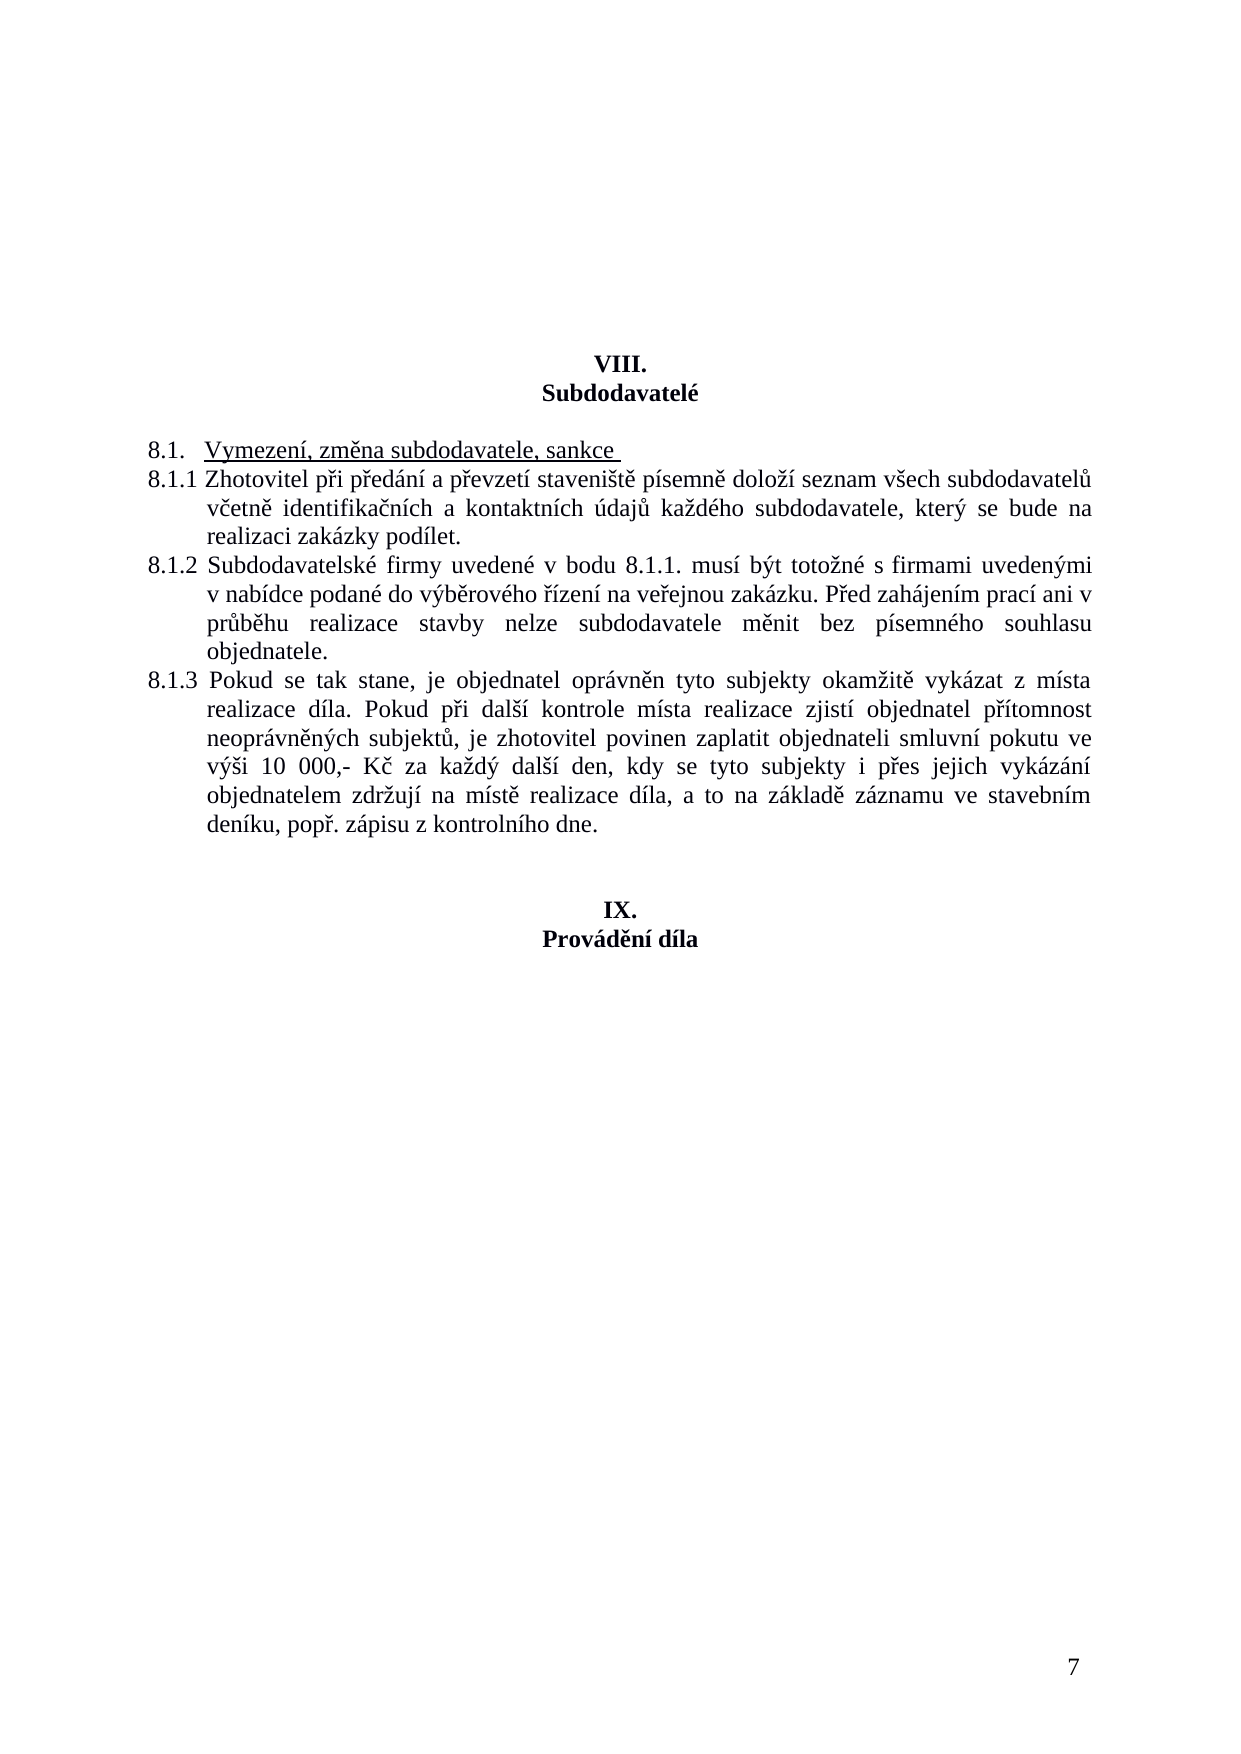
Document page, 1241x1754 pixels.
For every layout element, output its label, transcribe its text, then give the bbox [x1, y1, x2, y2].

text VIII. [148, 349, 1093, 378]
subtitle 8.1.3 Pokud se tak stane, je objednatel oprávněn tyto subjekty okamžitě vykázat z místa realizace díla. Pokud při další kontrole místa realizace zjistí objednatel přítomnost neoprávněných subjektů, je zhotovitel povinen zaplatit objednateli smluvní pokutu ve výši 10 000,- Kč za každý další den, kdy se tyto subjekty i přes jejich vykázání objednatelem zdržují na místě realizace díla, a to na základě záznamu ve stavebním deníku, popř. zápisu z kontrolního dne. [148, 665, 1093, 838]
text IX. [148, 895, 1093, 924]
subtitle 8.1.1 Zhotovitel při předání a převzetí staveniště písemně doloží seznam všech subdodavatelů včetně identifikačních a kontaktních údajů každého subdodavatele, který se bude na realizaci zakázky podílet. [148, 464, 1093, 550]
subtitle 8.1.2 Subdodavatelské firmy uvedené v bodu 8.1.1. musí být totožné s firmami uvedenými v nabídce podané do výběrového řízení na veřejnou zakázku. Před zahájením prací ani v průběhu realizace stavby nelze subdodavatele měnit bez písemného souhlasu objednatele. [148, 550, 1093, 665]
text Subdodavatelé [148, 378, 1093, 406]
subtitle 8.1. Vymezení, změna subdodavatele, sankce [148, 435, 1093, 464]
text Provádění díla [148, 924, 1093, 953]
